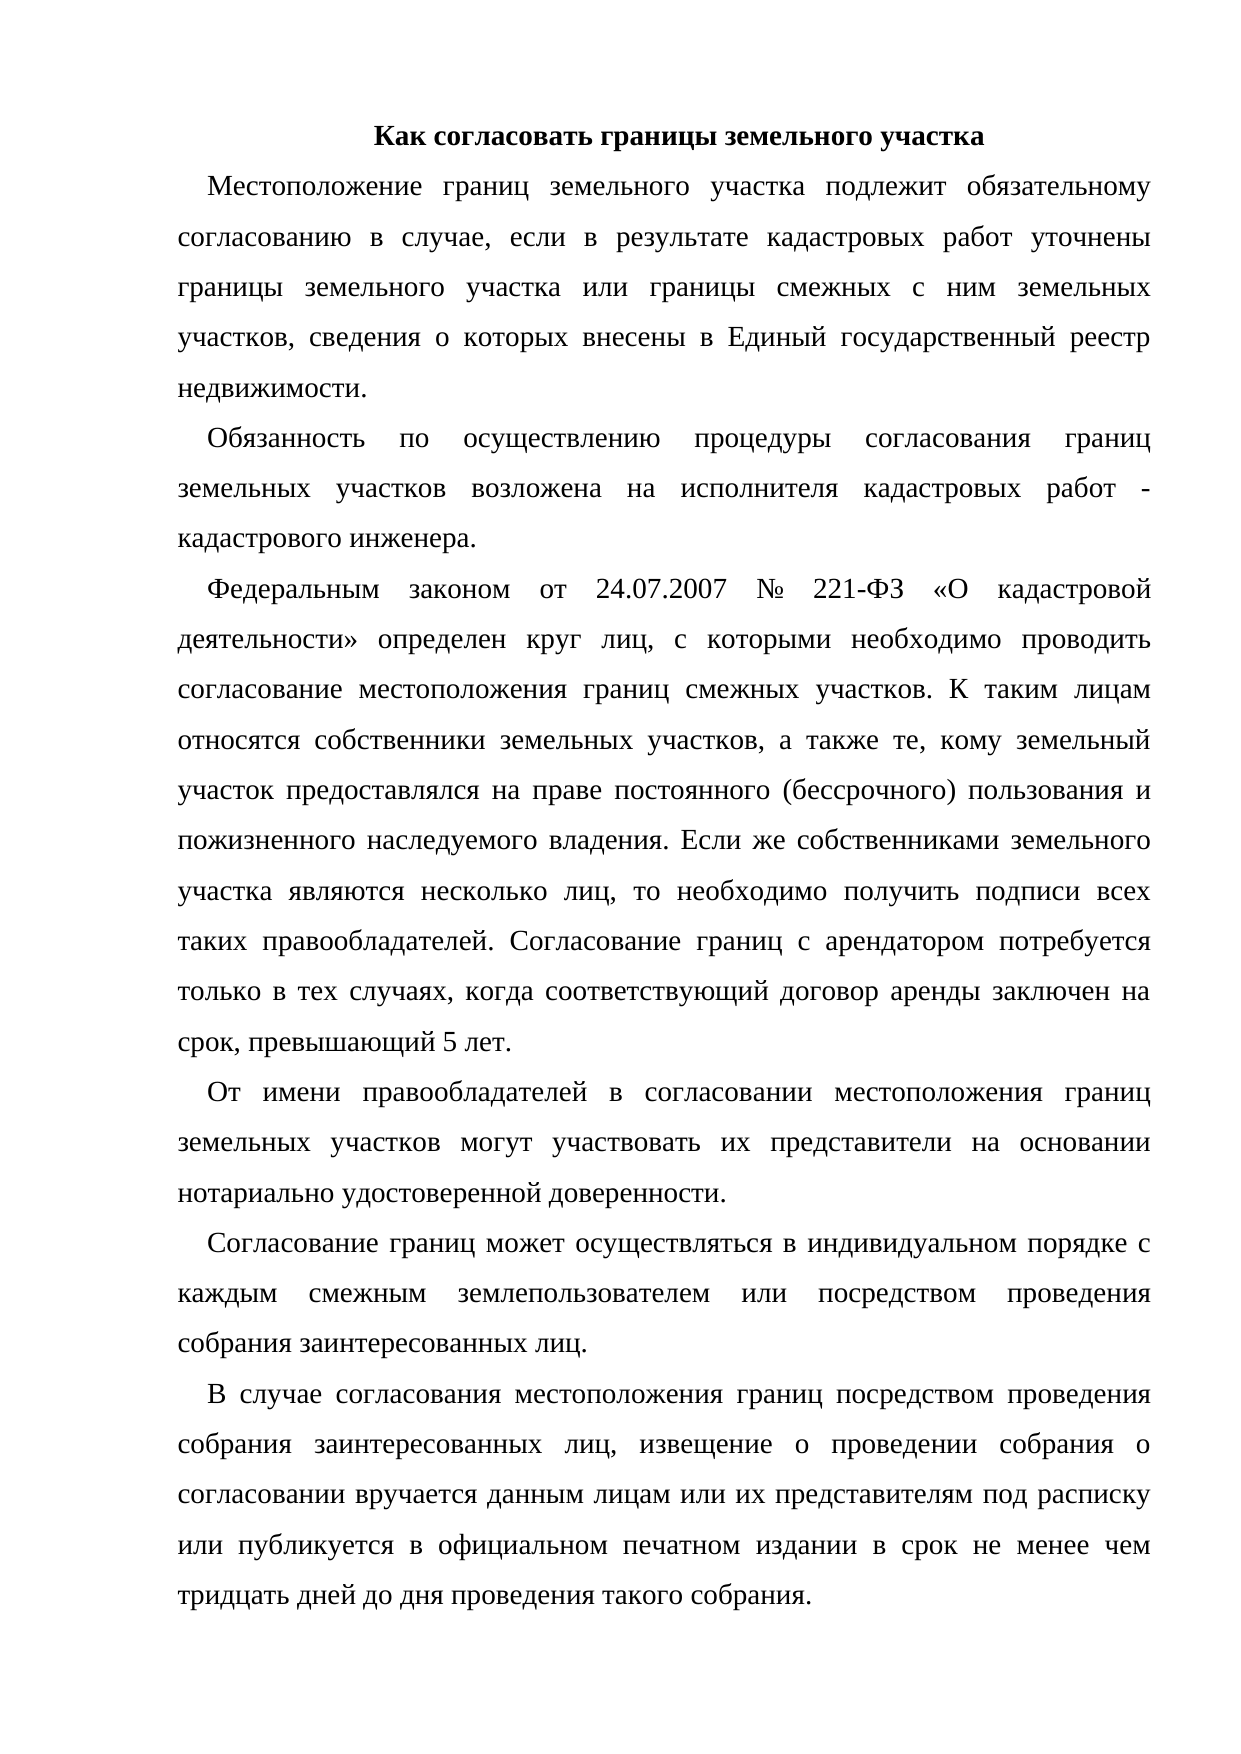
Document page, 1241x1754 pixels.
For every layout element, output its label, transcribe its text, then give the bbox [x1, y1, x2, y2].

text Согласование границ может осуществляться в индивидуальном порядке с каждым смежным землепользователем или посредством проведения собрания заинтересованных лиц. [177, 1225, 1152, 1359]
text Местоположение границ земельного участка подлежит обязательному согласованию в случае, если в результате кадастровых работ уточнены границы земельного участка или границы смежных с ним земельных участков, сведения о которых внесены в Единый государственный реестр недвижимости. [177, 168, 1152, 403]
text От имени правообладателей в согласовании местоположения границ земельных участков могут участвовать их представители на основании нотариально удостоверенной доверенности. [177, 1074, 1152, 1208]
text Как согласовать границы земельного участка [177, 118, 1152, 152]
text В случае согласования местоположения границ посредством проведения собрания заинтересованных лиц, извещение о проведении собрания о согласовании вручается данным лицам или их представителям под расписку или публикуется в официальном печатном издании в срок не менее чем тридцать дней до дня проведения такого собрания. [177, 1376, 1152, 1611]
text Федеральным законом от 24.07.2007 № 221-ФЗ «О кадастровой деятельности» определен круг лиц, с которыми необходимо проводить согласование местоположения границ смежных участков. К таким лицам относятся собственники земельных участков, а также те, кому земельный участок предоставлялся на праве постоянного (бессрочного) пользования и пожизненного наследуемого владения. Если же собственниками земельного участка являются несколько лиц, то необходимо получить подписи всех таких правообладателей. Согласование границ с арендатором потребуется только в тех случаях, когда соответствующий договор аренды заключен на срок, превышающий 5 лет. [177, 571, 1152, 1057]
text Обязанность по осуществлению процедуры согласования границ земельных участков возложена на исполнителя кадастровых работ - кадастрового инженера. [177, 420, 1152, 554]
